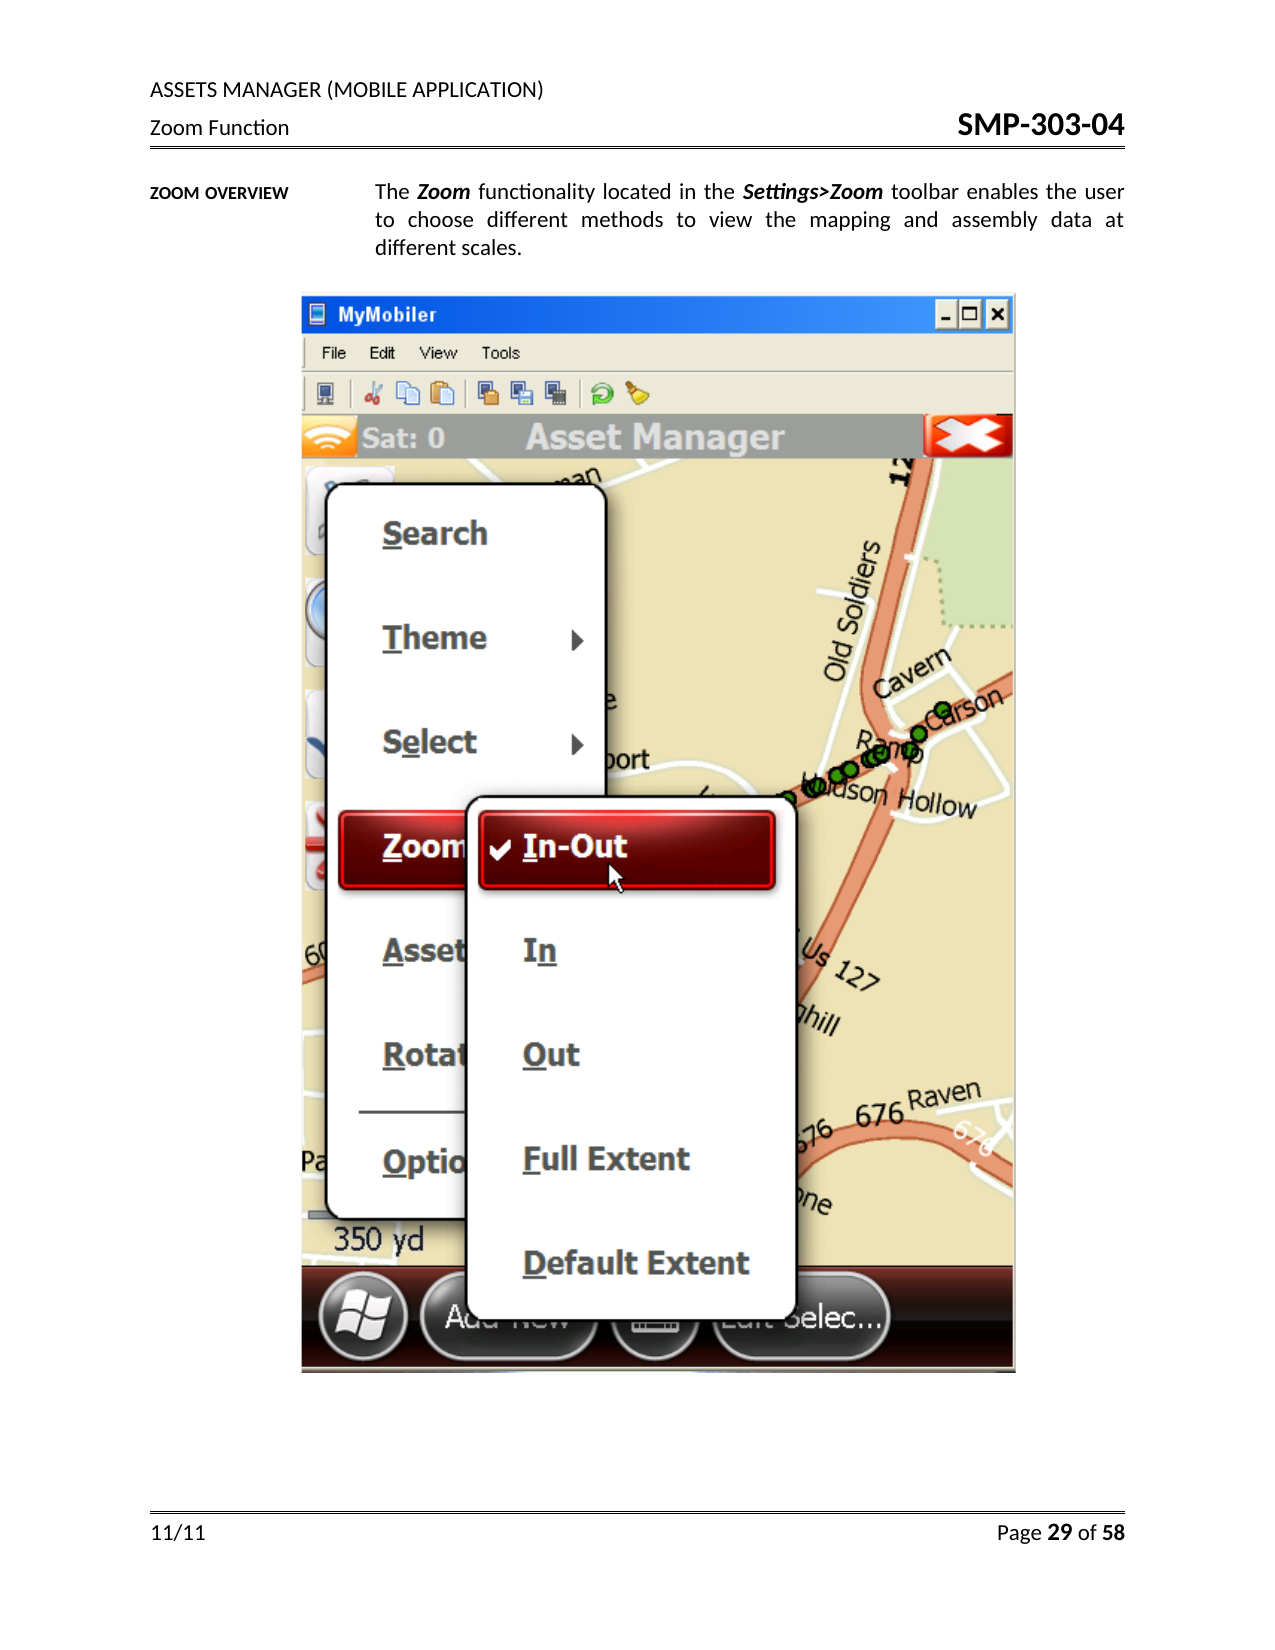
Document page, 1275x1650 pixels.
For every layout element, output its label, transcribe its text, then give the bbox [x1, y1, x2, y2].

text zoom overview The Zoom functionality located in the Settings>Zoom toolbar enables the user to choose different methods to view the mapping and assembly data at different scales. [150, 177, 1125, 261]
picture [301, 292, 1016, 1373]
